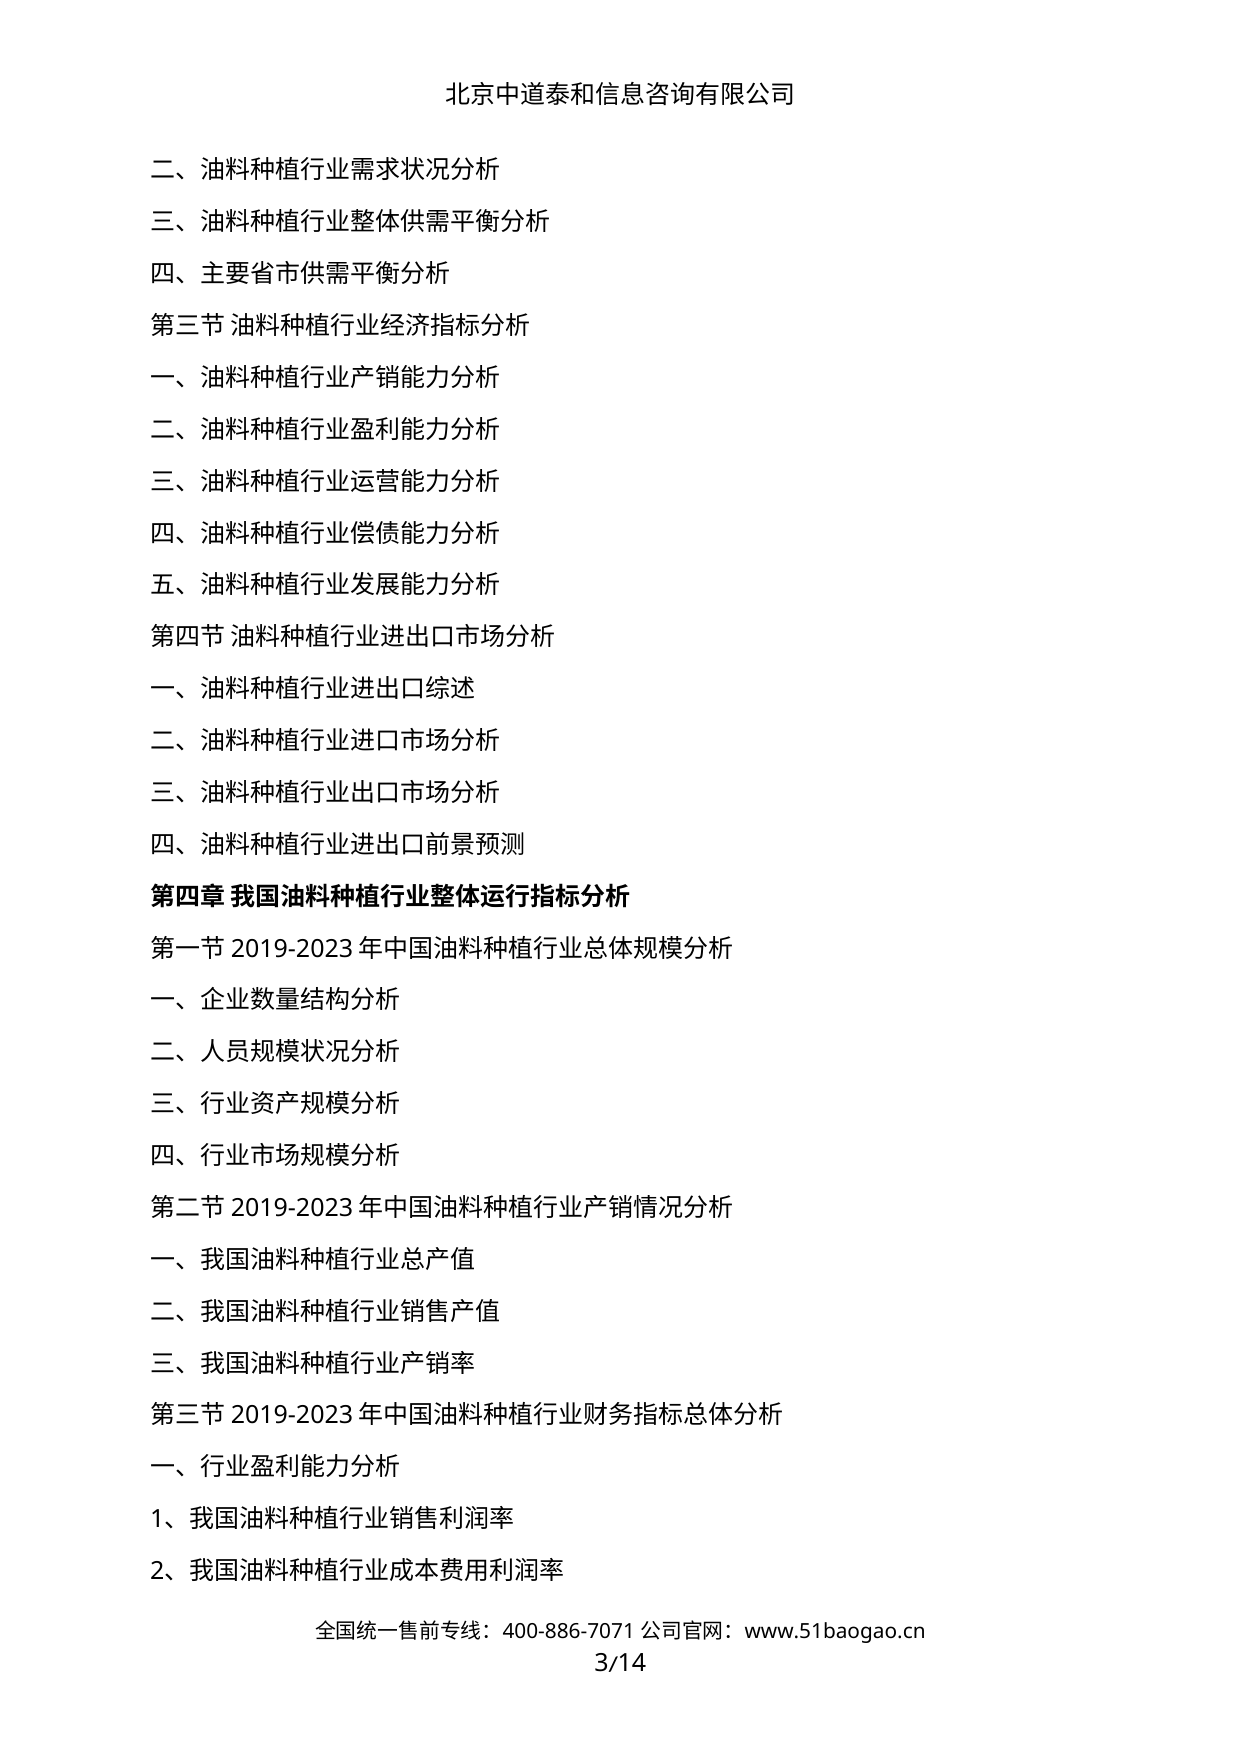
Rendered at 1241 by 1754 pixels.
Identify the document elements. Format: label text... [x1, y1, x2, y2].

text 二、人员规模状况分析 [150, 1032, 1090, 1068]
text 第三节 油料种植行业经济指标分析 [150, 306, 1090, 342]
text 三、油料种植行业运营能力分析 [150, 461, 1090, 497]
text 第一节 2019-2023年中国油料种植行业总体规模分析 [150, 928, 1090, 964]
text 四、主要省市供需平衡分析 [150, 254, 1090, 290]
text 一、我国油料种植行业总产值 [150, 1239, 1090, 1276]
text 五、油料种植行业发展能力分析 [150, 565, 1090, 601]
text 三、油料种植行业出口市场分析 [150, 772, 1090, 809]
text 1、我国油料种植行业销售利润率 [150, 1499, 1090, 1535]
text 三、行业资产规模分析 [150, 1084, 1090, 1120]
text 三、我国油料种植行业产销率 [150, 1343, 1090, 1379]
text 二、油料种植行业盈利能力分析 [150, 409, 1090, 446]
text 二、我国油料种植行业销售产值 [150, 1291, 1090, 1327]
text 二、油料种植行业进口市场分析 [150, 721, 1090, 757]
text 一、油料种植行业产销能力分析 [150, 357, 1090, 394]
text 一、油料种植行业进出口综述 [150, 669, 1090, 705]
text 一、行业盈利能力分析 [150, 1447, 1090, 1483]
text 一、企业数量结构分析 [150, 980, 1090, 1016]
text 第二节 2019-2023年中国油料种植行业产销情况分析 [150, 1187, 1090, 1224]
text 第四章 我国油料种植行业整体运行指标分析 [150, 876, 1090, 912]
text 2、我国油料种植行业成本费用利润率 [150, 1551, 1090, 1587]
text 三、油料种植行业整体供需平衡分析 [150, 202, 1090, 238]
text 四、油料种植行业进出口前景预测 [150, 824, 1090, 861]
text 第三节 2019-2023年中国油料种植行业财务指标总体分析 [150, 1395, 1090, 1431]
text 二、油料种植行业需求状况分析 [150, 150, 1090, 186]
text 四、行业市场规模分析 [150, 1136, 1090, 1172]
text 第四节 油料种植行业进出口市场分析 [150, 617, 1090, 653]
text 四、油料种植行业偿债能力分析 [150, 513, 1090, 549]
